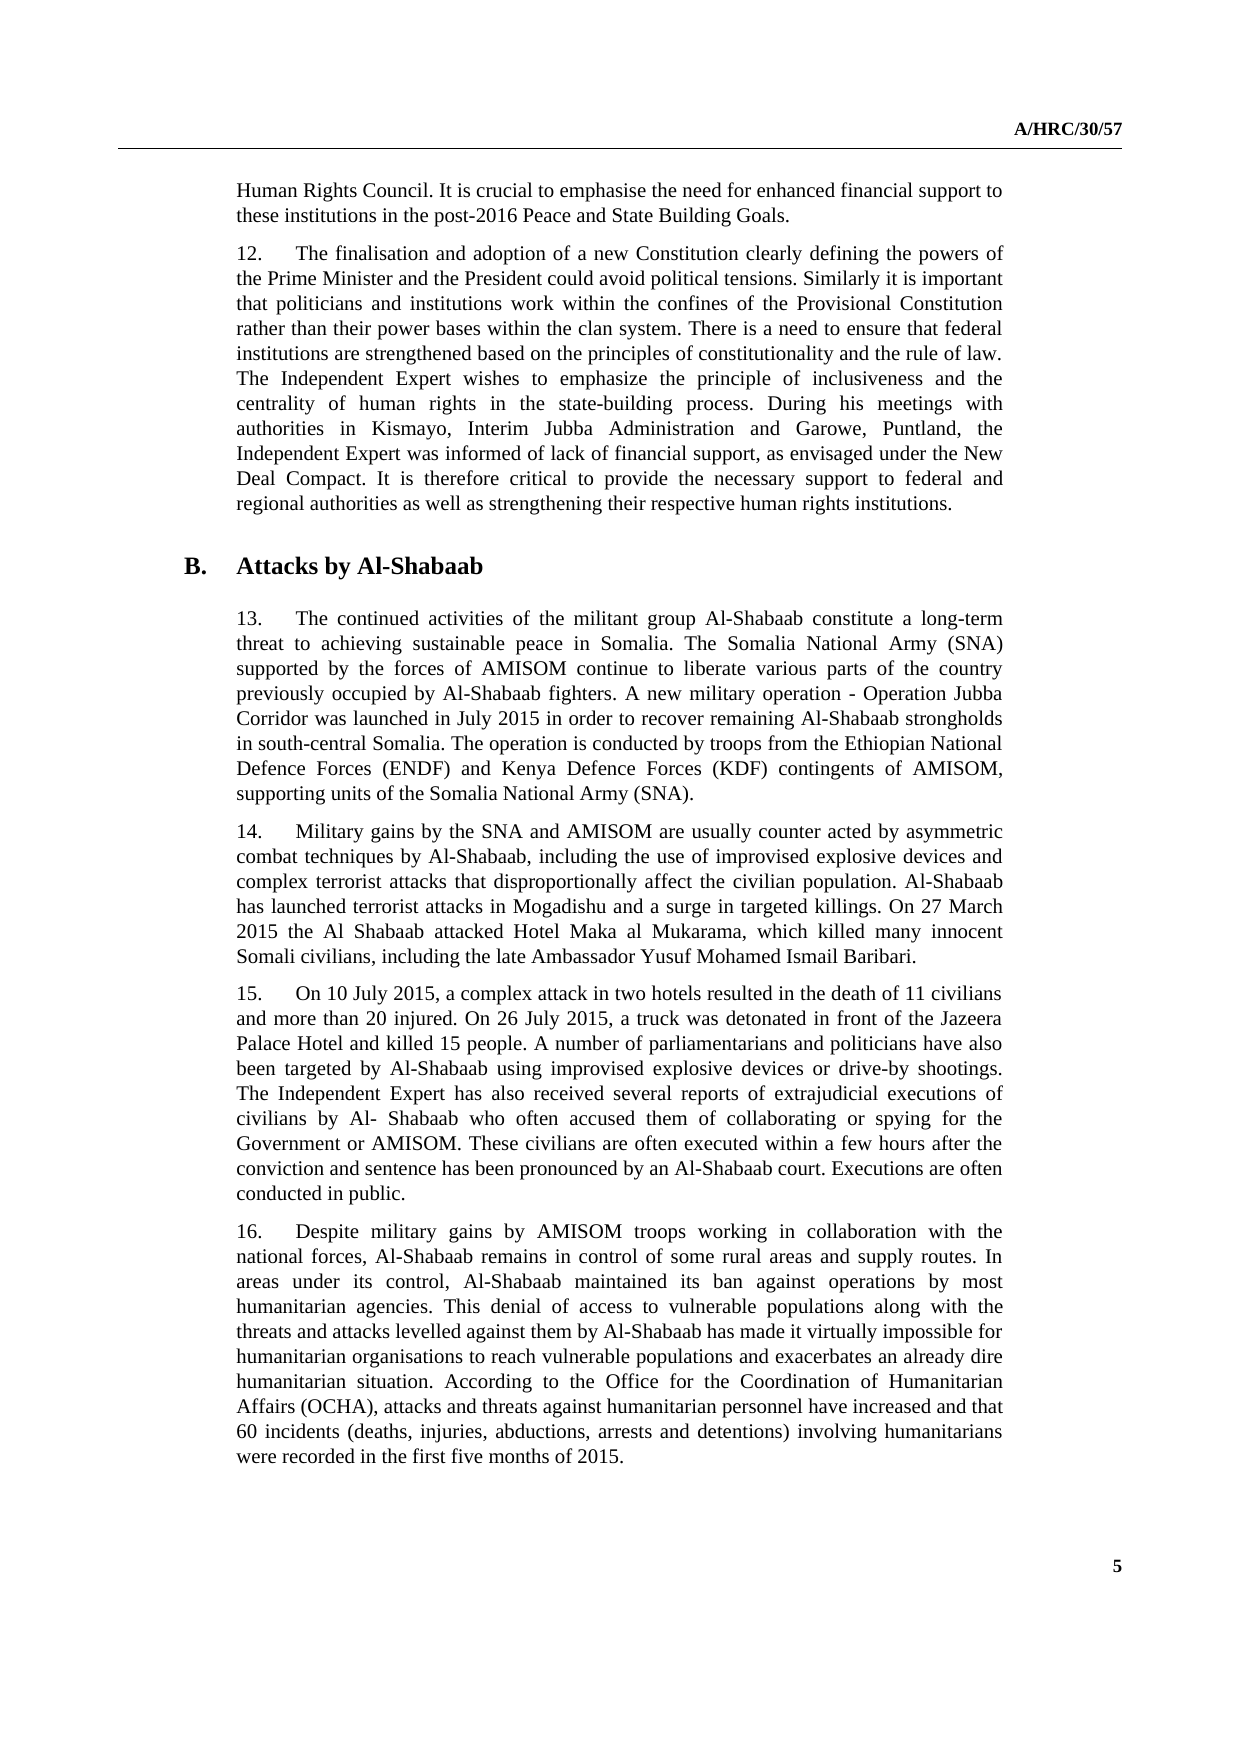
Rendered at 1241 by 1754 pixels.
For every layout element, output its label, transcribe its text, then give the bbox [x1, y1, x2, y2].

text 12. The finalisation and adoption of a new Constitution clearly defining the powers of the Prime Minister and the President could avoid political tensions. Similarly it is important that politicians and institutions work within the confines of the Provisional Constitution rather than their power bases within the clan system. There is a need to ensure that federal institutions are strengthened based on the principles of constitutionality and the rule of law. The Independent Expert wishes to emphasize the principle of inclusiveness and the centrality of human rights in the state-building process. During his meetings with authorities in Kismayo, Interim Jubba Administration and Garowe, Puntland, the Independent Expert was informed of lack of financial support, as envisaged under the New Deal Compact. It is therefore critical to provide the necessary support to federal and regional authorities as well as strengthening their respective human rights institutions. [236, 240, 1004, 515]
text 13. The continued activities of the militant group Al-Shabaab constitute a long-term threat to achieving sustainable peace in Somalia. The Somalia National Army (SNA) supported by the forces of AMISOM continue to liberate various parts of the country previously occupied by Al-Shabaab fighters. A new military operation - Operation Jubba Corridor was launched in July 2015 in order to recover remaining Al-Shabaab strongholds in south-central Somalia. The operation is conducted by troops from the Ethiopian National Defence Forces (ENDF) and Kenya Defence Forces (KDF) contingents of AMISOM, supporting units of the Somalia National Army (SNA). [236, 605, 1004, 805]
text B. Attacks by Al-Shabaab [118, 552, 1004, 580]
text 16. Despite military gains by AMISOM troops working in collaboration with the national forces, Al-Shabaab remains in control of some rural areas and supply routes. In areas under its control, Al-Shabaab maintained its ban against operations by most humanitarian agencies. This denial of access to vulnerable populations along with the threats and attacks levelled against them by Al-Shabaab has made it virtually impossible for humanitarian organisations to reach vulnerable populations and exacerbates an already dire humanitarian situation. According to the Office for the Coordination of Humanitarian Affairs (OCHA), attacks and threats against humanitarian personnel have increased and that 60 incidents (deaths, injuries, abductions, arrests and detentions) involving humanitarians were recorded in the first five months of 2015. [236, 1218, 1004, 1468]
text 15. On 10 July 2015, a complex attack in two hotels resulted in the death of 11 civilians and more than 20 injured. On 26 July 2015, a truck was detonated in front of the Jazeera Palace Hotel and killed 15 people. A number of parliamentarians and politicians have also been targeted by Al-Shabaab using improvised explosive devices or drive-by shootings. The Independent Expert has also received several reports of extrajudicial executions of civilians by Al- Shabaab who often accused them of collaborating or spying for the Government or AMISOM. These civilians are often executed within a few hours after the conviction and sentence has been pronounced by an Al-Shabaab court. Executions are often conducted in public. [236, 980, 1004, 1205]
text 14. Military gains by the SNA and AMISOM are usually counter acted by asymmetric combat techniques by Al-Shabaab, including the use of improvised explosive devices and complex terrorist attacks that disproportionally affect the civilian population. Al-Shabaab has launched terrorist attacks in Mogadishu and a surge in targeted killings. On 27 March 2015 the Al Shabaab attacked Hotel Maka al Mukarama, which killed many innocent Somali civilians, including the late Ambassador Yusuf Mohamed Ismail Baribari. [236, 818, 1004, 968]
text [236, 177, 1004, 227]
